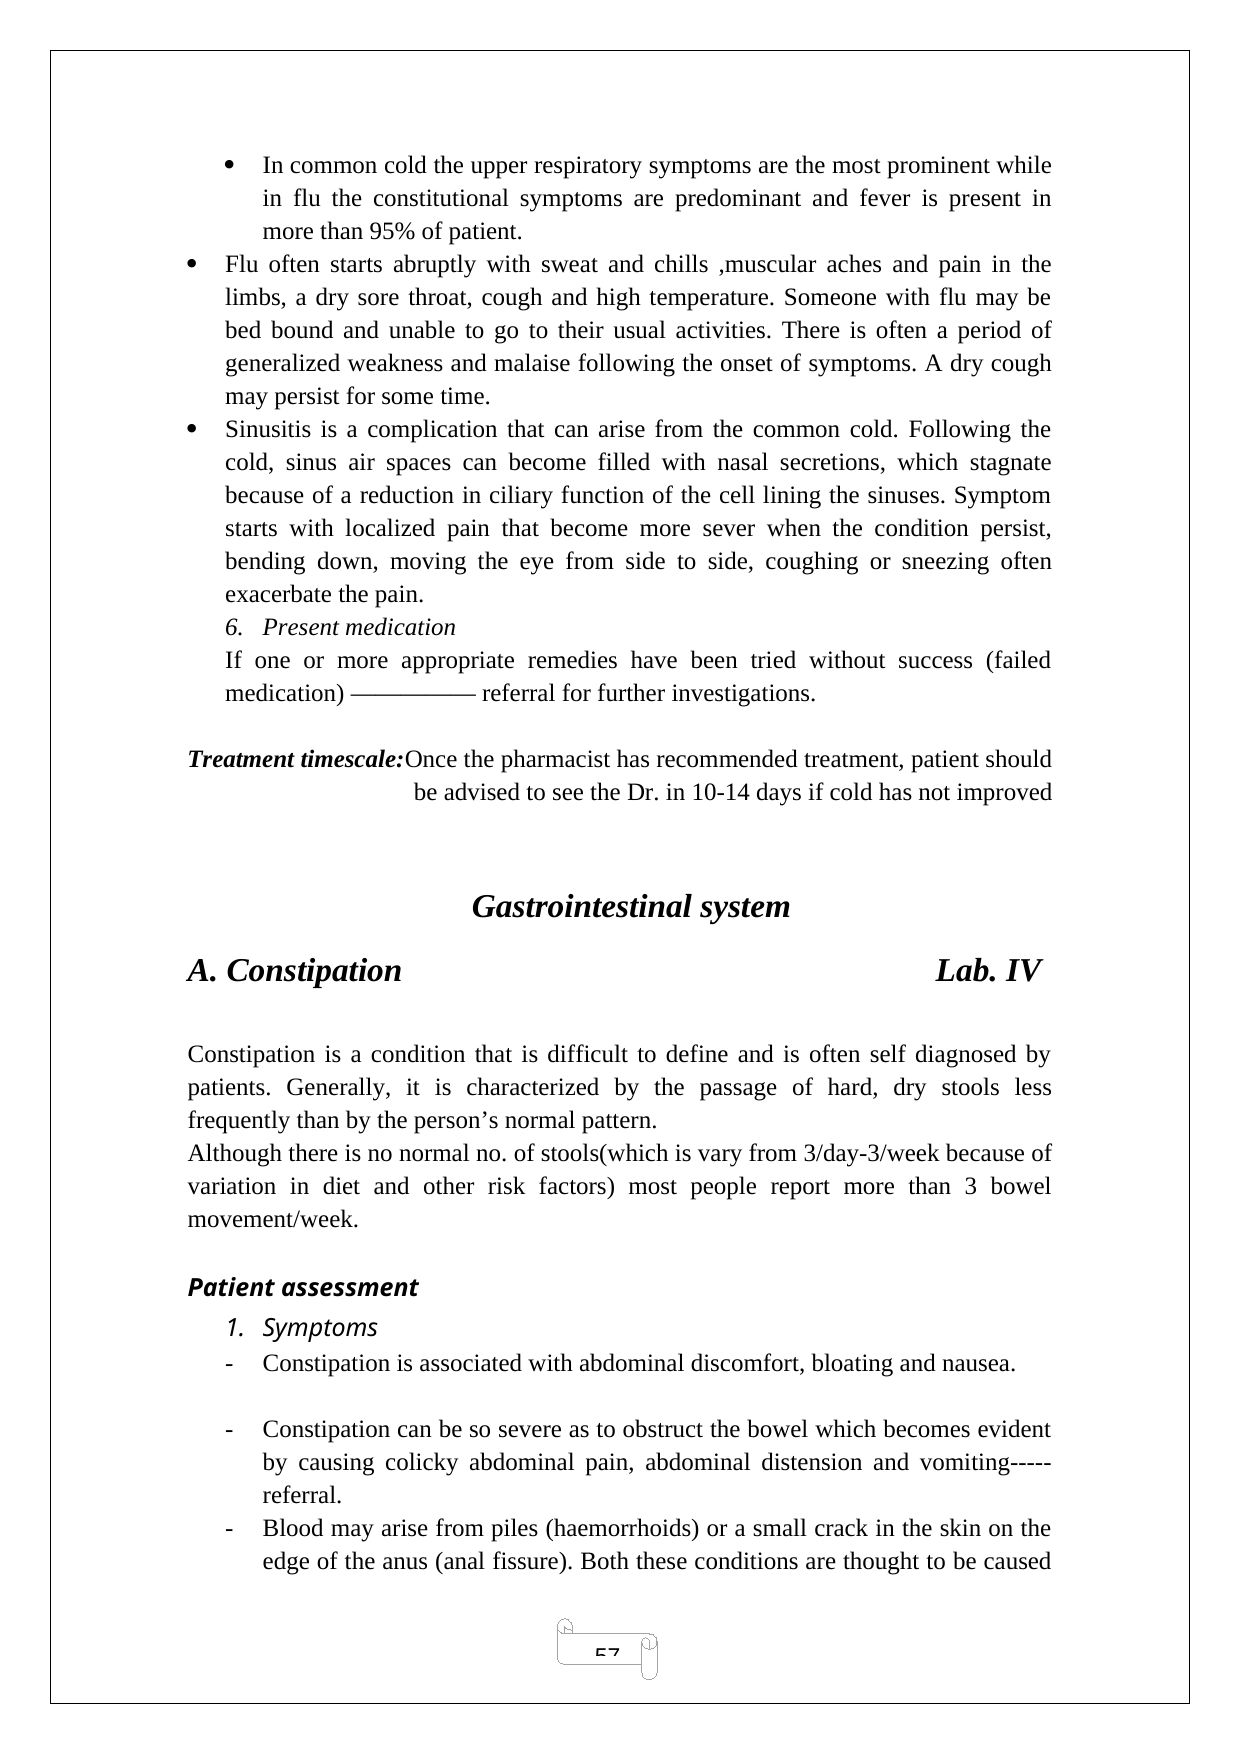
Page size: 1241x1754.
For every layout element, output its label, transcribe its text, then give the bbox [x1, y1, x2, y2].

list Constipation is associated with abdominal discomfort, bloating and nausea. [225, 1348, 1053, 1377]
list Sinusitis is a complication that can arise from the common cold. Following the cold, sinus air spaces can become filled with nasal secretions, which stagnate because of a reduction in ciliary function of the cell lining the sinuses. Symptom starts with localized pain that become more sever when the condition persist, bending down, moving the eye from side to side, coughing or sneezing often exacerbate the pain. [187, 414, 1053, 608]
list Flu often starts abruptly with sweat and chills ,muscular aches and pain in the limbs, a dry sore throat, cough and high temperature. Someone with flu may be bed bound and unable to go to their usual activities. There is often a period of generalized weakness and malaise following the onset of symptoms. A dry cough may persist for some time. [187, 249, 1053, 410]
text A. Constipation Lab. IV [187, 951, 1053, 989]
list In common cold the upper respiratory symptoms are the most prominent while in flu the constitutional symptoms are predominant and fever is present in more than 95% of patient. [225, 150, 1053, 245]
list Present medication [225, 612, 1053, 641]
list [225, 1513, 1053, 1575]
list Constipation can be so severe as to obstruct the bowel which becomes evident by causing colicky abdominal pain, abdominal distension and vomiting-----referral. [225, 1414, 1053, 1509]
text Gastrointestinal system [187, 886, 1053, 924]
list Symptoms [225, 1309, 1053, 1343]
text Constipation is a condition that is difficult to define and is often self diagnosed by patients. Generally, it is characterized by the passage of hard, dry stools less frequently than by the person’s normal pattern. [187, 1039, 1053, 1134]
text Although there is no normal no. of stools(which is vary from 3/day-3/week because of variation in diet and other risk factors) most people report more than 3 bowel movement/week. [187, 1138, 1053, 1233]
text Treatment timescale:Once the pharmacist has recommended treatment, patient should be advised to see the Dr. in 10-14 days if cold has not improved [187, 744, 1053, 806]
text If one or more appropriate remedies have been tried without success (failed medication) ————— referral for further investigations. [225, 645, 1053, 707]
text Patient assessment [187, 1270, 1053, 1304]
